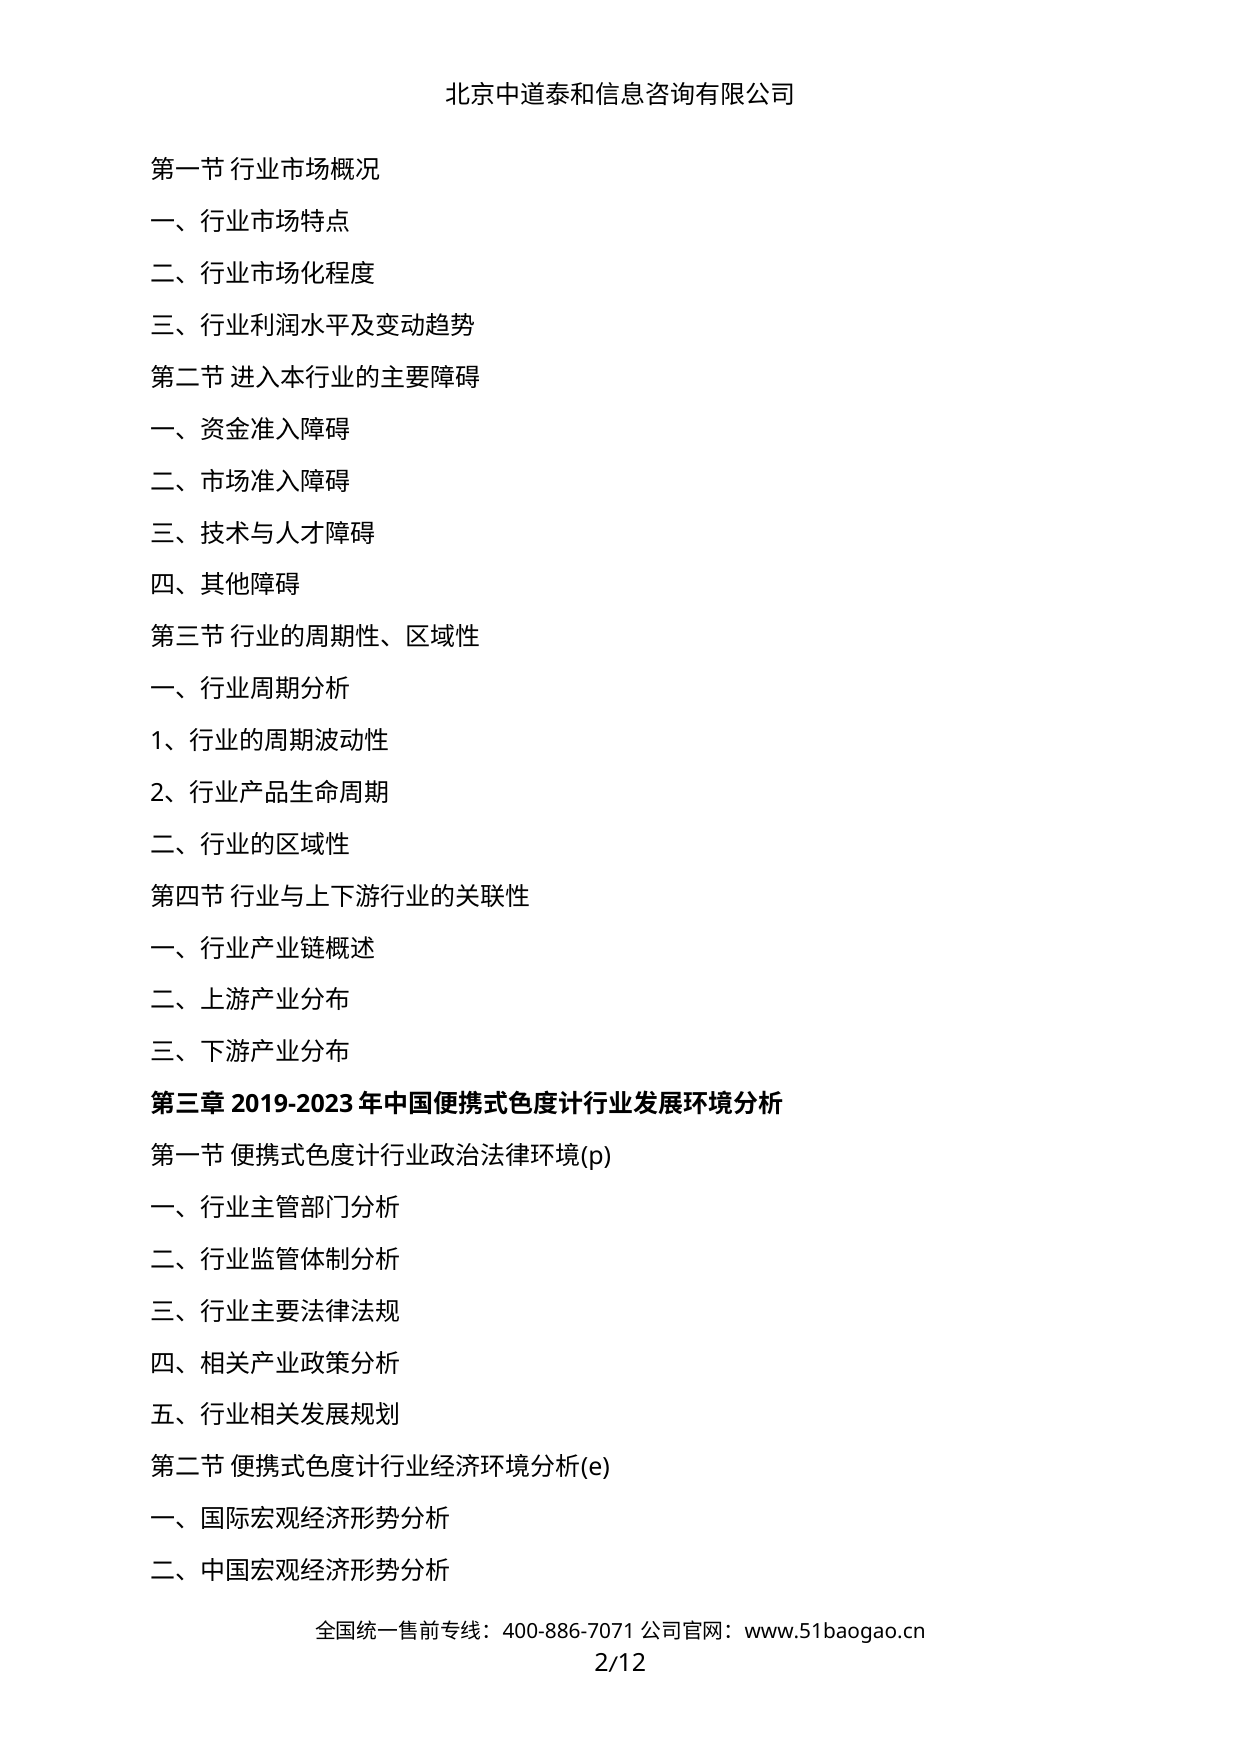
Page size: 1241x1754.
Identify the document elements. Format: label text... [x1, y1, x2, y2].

text 第三章 2019-2023年中国便携式色度计行业发展环境分析 [150, 1084, 1090, 1120]
text 1、行业的周期波动性 [150, 721, 1090, 757]
text 一、行业市场特点 [150, 202, 1090, 238]
text 五、行业相关发展规划 [150, 1395, 1090, 1431]
text 四、其他障碍 [150, 565, 1090, 601]
text 第四节 行业与上下游行业的关联性 [150, 876, 1090, 912]
text 三、行业主要法律法规 [150, 1291, 1090, 1327]
text 二、中国宏观经济形势分析 [150, 1551, 1090, 1587]
text 三、技术与人才障碍 [150, 513, 1090, 549]
text 第一节 行业市场概况 [150, 150, 1090, 186]
text 2、行业产品生命周期 [150, 772, 1090, 809]
text 一、国际宏观经济形势分析 [150, 1499, 1090, 1535]
text 二、市场准入障碍 [150, 461, 1090, 497]
text 第二节 便携式色度计行业经济环境分析(e) [150, 1447, 1090, 1483]
text 第二节 进入本行业的主要障碍 [150, 357, 1090, 394]
text 第一节 便携式色度计行业政治法律环境(p) [150, 1136, 1090, 1172]
text 一、行业主管部门分析 [150, 1187, 1090, 1224]
text 二、行业市场化程度 [150, 254, 1090, 290]
text 三、下游产业分布 [150, 1032, 1090, 1068]
text 第三节 行业的周期性、区域性 [150, 617, 1090, 653]
text 二、行业监管体制分析 [150, 1239, 1090, 1276]
text 一、行业周期分析 [150, 669, 1090, 705]
text 三、行业利润水平及变动趋势 [150, 306, 1090, 342]
text 一、资金准入障碍 [150, 409, 1090, 446]
text 二、上游产业分布 [150, 980, 1090, 1016]
text 二、行业的区域性 [150, 824, 1090, 861]
text 一、行业产业链概述 [150, 928, 1090, 964]
text 四、相关产业政策分析 [150, 1343, 1090, 1379]
